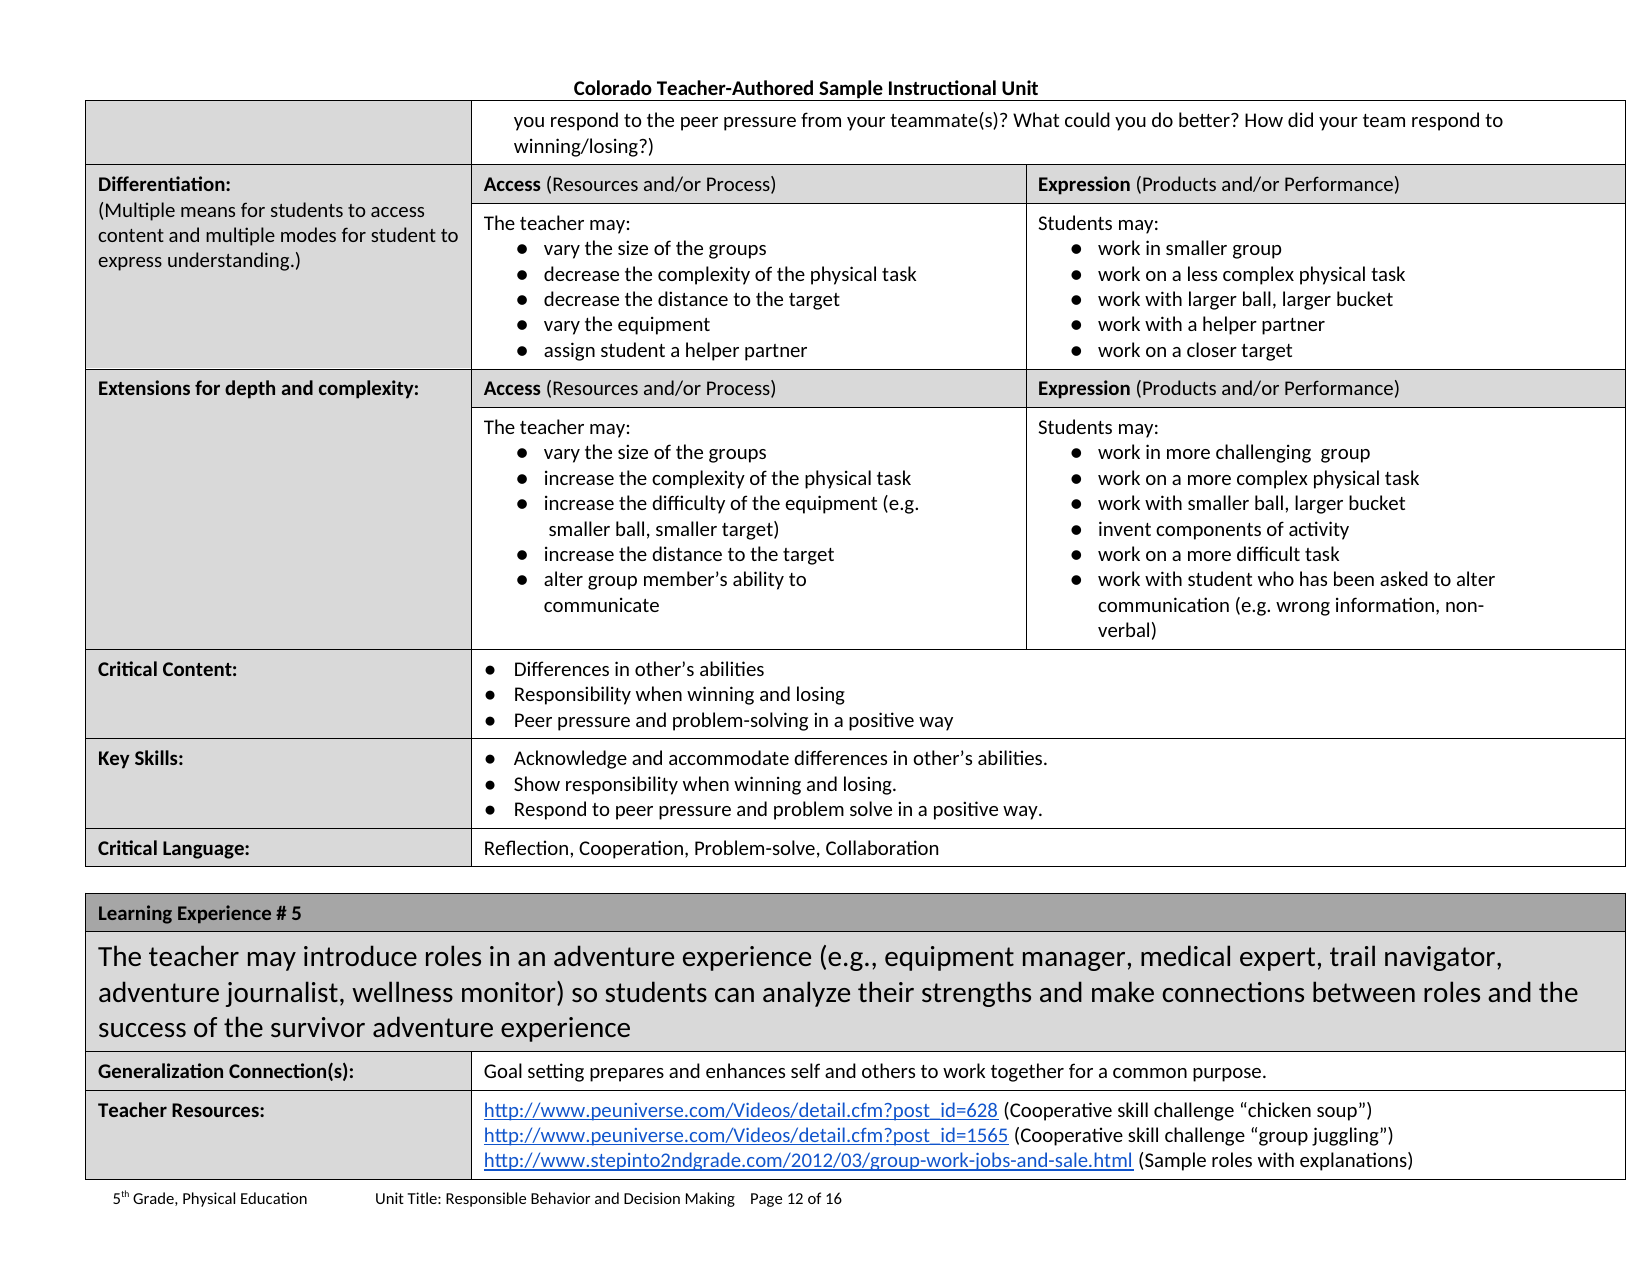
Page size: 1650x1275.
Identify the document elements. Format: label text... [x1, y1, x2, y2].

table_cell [472, 101, 1625, 164]
table_cell Access (Resources and/or Process) [472, 370, 1026, 407]
table_cell Students may: work in more challenging group work on a more complex physical task work with smaller ball, larger bucket invent components of activity work on a more difficult task work with student who has been asked to alter communication (e.g. wrong information, non- verbal) [1027, 408, 1625, 649]
table_cell Expression (Products and/or Performance) [1027, 370, 1625, 407]
table_cell Key Skills: [86, 739, 471, 828]
table_cell The teacher may introduce roles in an adventure experience (e.g., equipment manager, medical expert, trail navigator, adventure journalist, wellness monitor) so students can analyze their strengths and make connections between roles and the success of the survivor adventure experience [86, 932, 1625, 1051]
table_cell The teacher may: vary the size of the groups decrease the complexity of the physical task decrease the distance to the target vary the equipment assign student a helper partner [472, 204, 1026, 368]
table_cell Expression (Products and/or Performance) [1027, 165, 1625, 203]
table_cell Acknowledge and accommodate differences in other’s abilities. Show responsibility when winning and losing. Respond to peer pressure and problem solve in a positive way. [472, 739, 1625, 828]
table_cell Students may: work in smaller group work on a less complex physical task work with larger ball, larger bucket work with a helper partner work on a closer target [1027, 204, 1625, 368]
table_cell Goal setting prepares and enhances self and others to work together for a common purpose. [472, 1052, 1625, 1090]
table_header Learning Experience # 5 [86, 894, 1625, 931]
table_cell Critical Content: [86, 650, 471, 738]
table_cell Extensions for depth and complexity: [86, 370, 471, 649]
table_cell Differentiation: (Multiple means for students to access content and multiple modes for student to express understanding.) [86, 165, 471, 368]
table_cell Reflection, Cooperation, Problem-solve, Collaboration [472, 829, 1625, 866]
table_cell Teacher Resources: [86, 1091, 471, 1179]
table_cell Generalization Connection(s): [86, 1052, 471, 1090]
table_cell Assessment: [86, 101, 471, 164]
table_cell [472, 1091, 1625, 1179]
table_cell Critical Language: [86, 829, 471, 866]
table_cell Differences in other’s abilities Responsibility when winning and losing Peer pressure and problem-solving in a positive way [472, 650, 1625, 738]
table_cell The teacher may: vary the size of the groups increase the complexity of the physical task increase the difficulty of the equipment (e.g. smaller ball, smaller target) increase the distance to the target alter group member’s ability to communicate [472, 408, 1026, 649]
table_cell Access (Resources and/or Process) [472, 165, 1026, 203]
